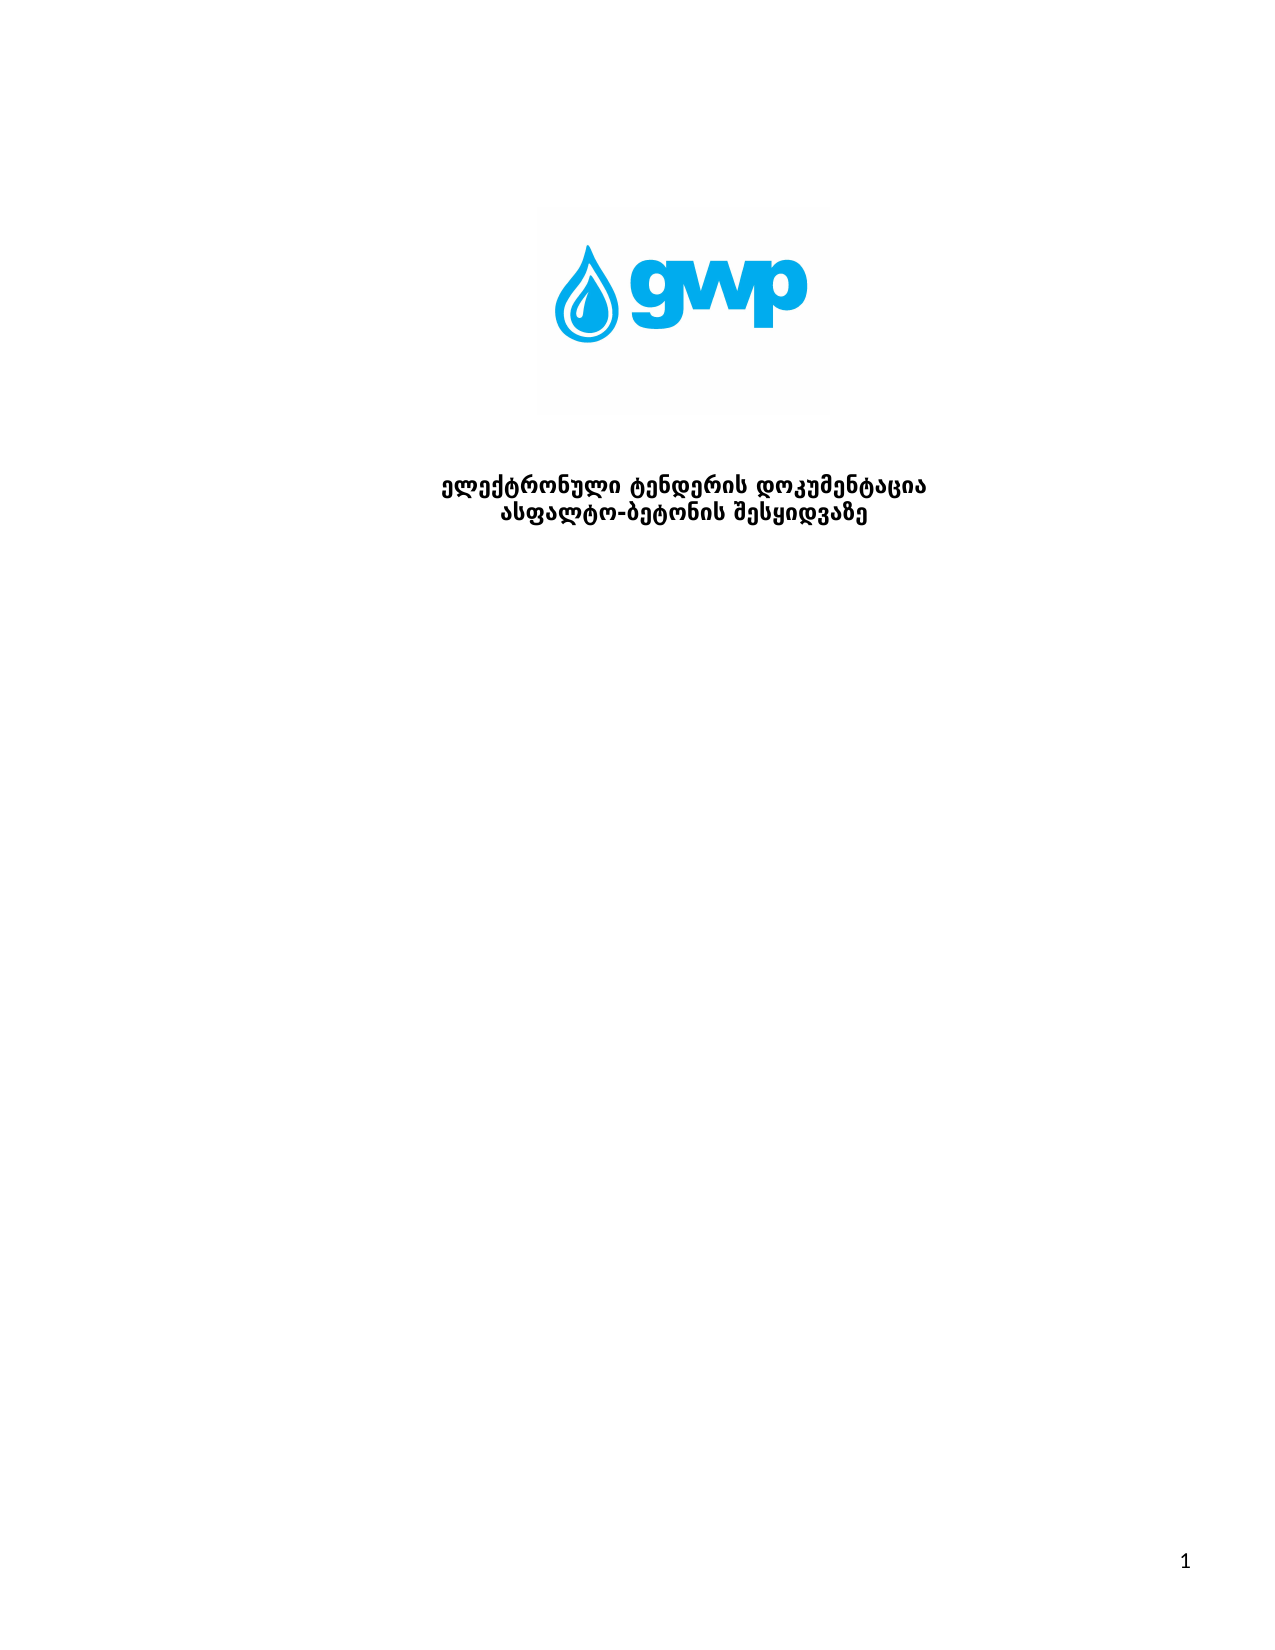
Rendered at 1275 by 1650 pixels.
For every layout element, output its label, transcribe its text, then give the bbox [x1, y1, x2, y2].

text ასფალტო-ბეტონის შესყიდვაზე [177, 499, 1191, 526]
text ელექტრონული ტენდერის დოკუმენტაცია [177, 472, 1191, 499]
picture [537, 207, 831, 415]
